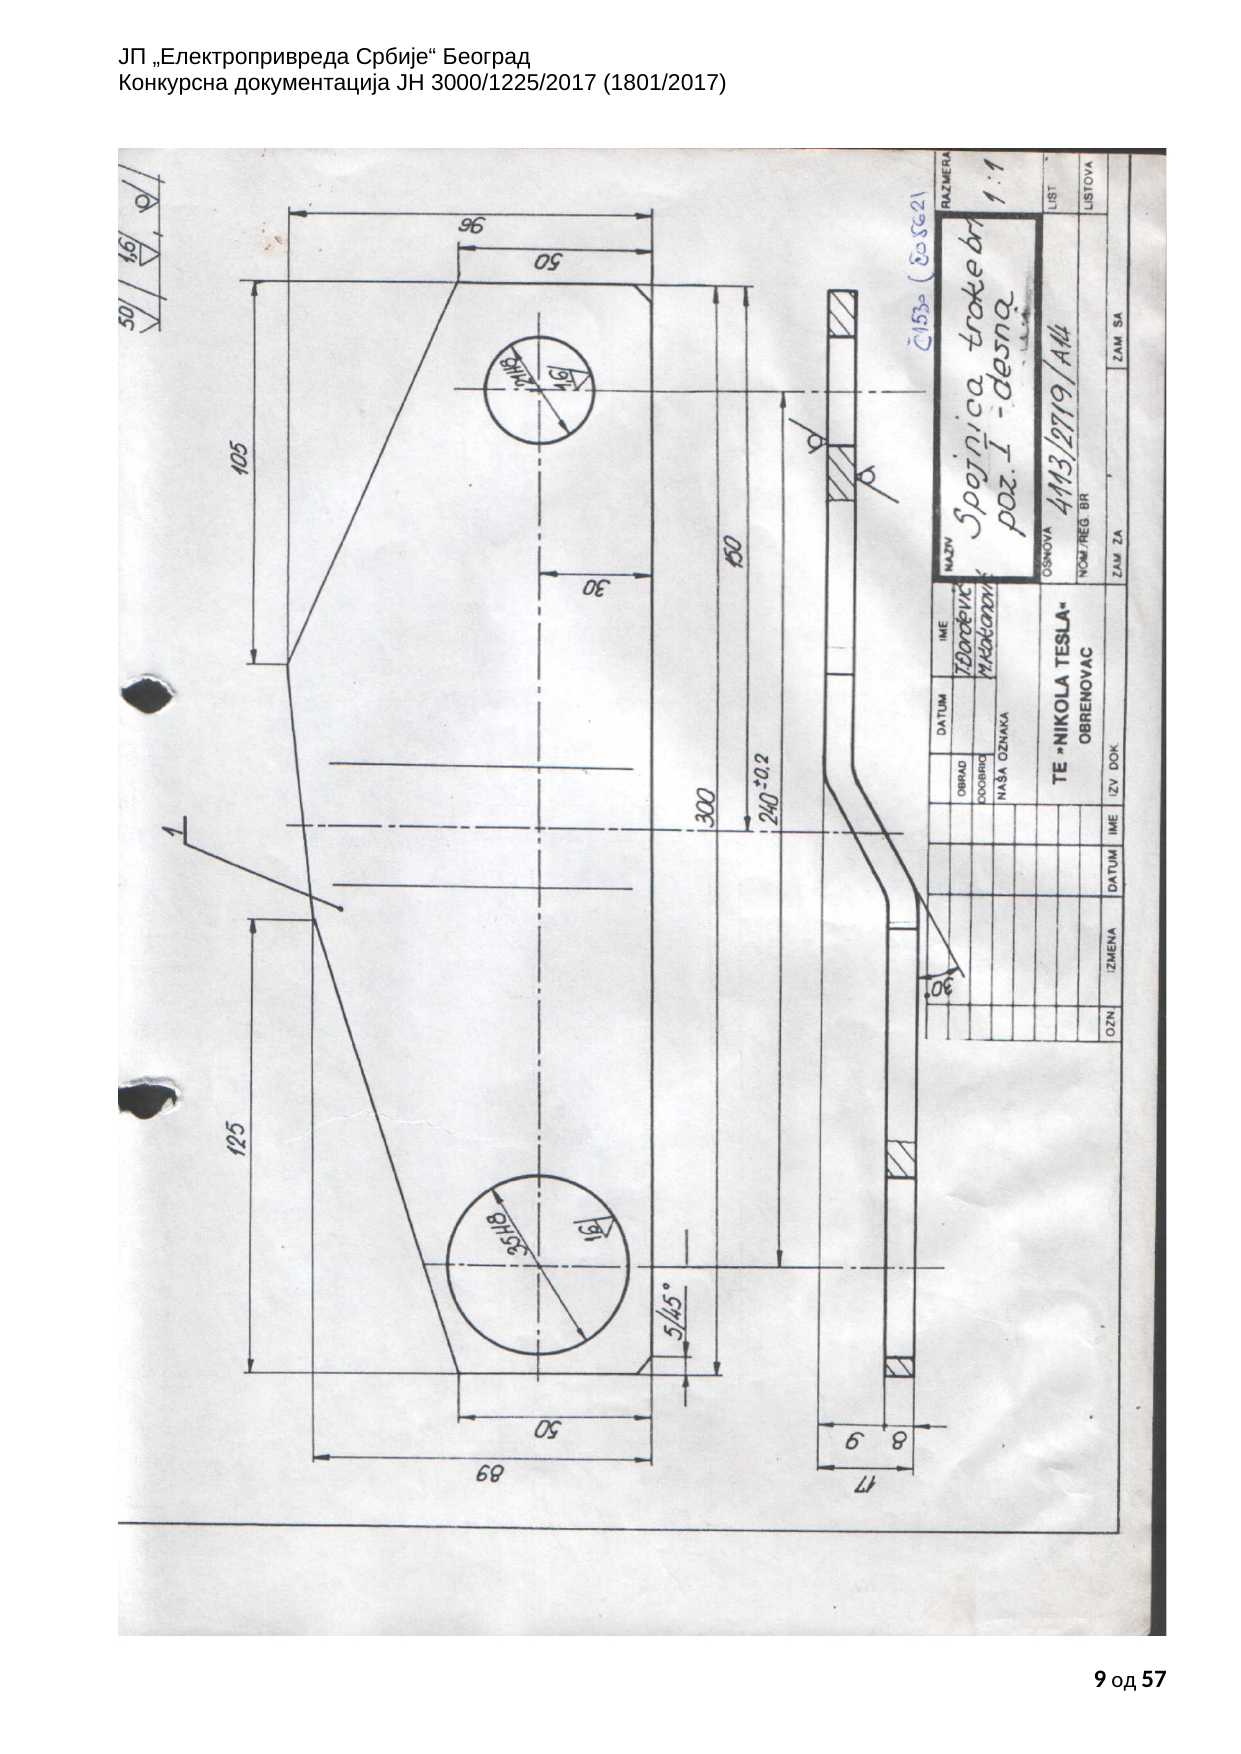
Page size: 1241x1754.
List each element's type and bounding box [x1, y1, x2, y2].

picture [118, 148, 1167, 1636]
